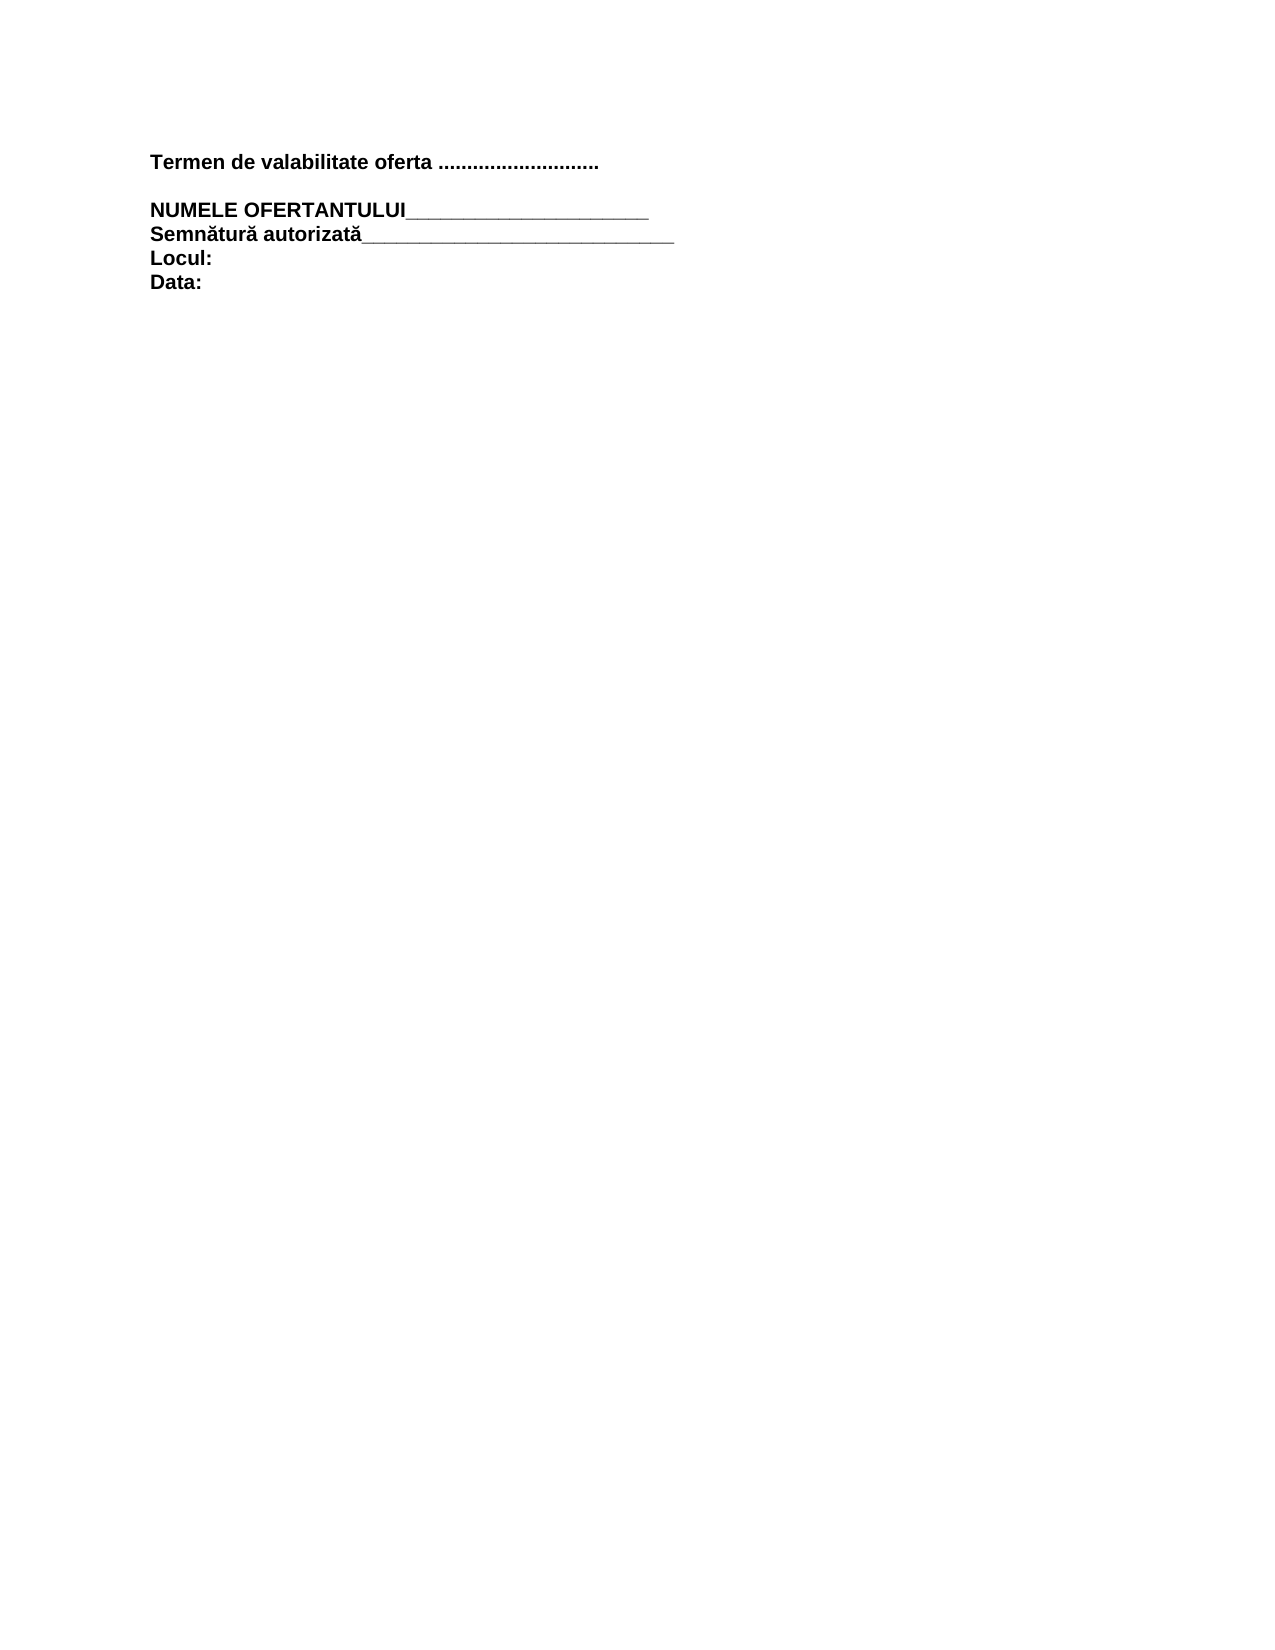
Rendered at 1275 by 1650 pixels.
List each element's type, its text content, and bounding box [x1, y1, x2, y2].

text Termen de valabilitate oferta ............................ [150, 150, 1200, 174]
text Semnătură autorizată___________________________ [150, 222, 1200, 246]
text Locul: [150, 246, 1200, 270]
text NUMELE OFERTANTULUI_____________________ [150, 198, 1200, 222]
text Data: [150, 270, 1200, 294]
